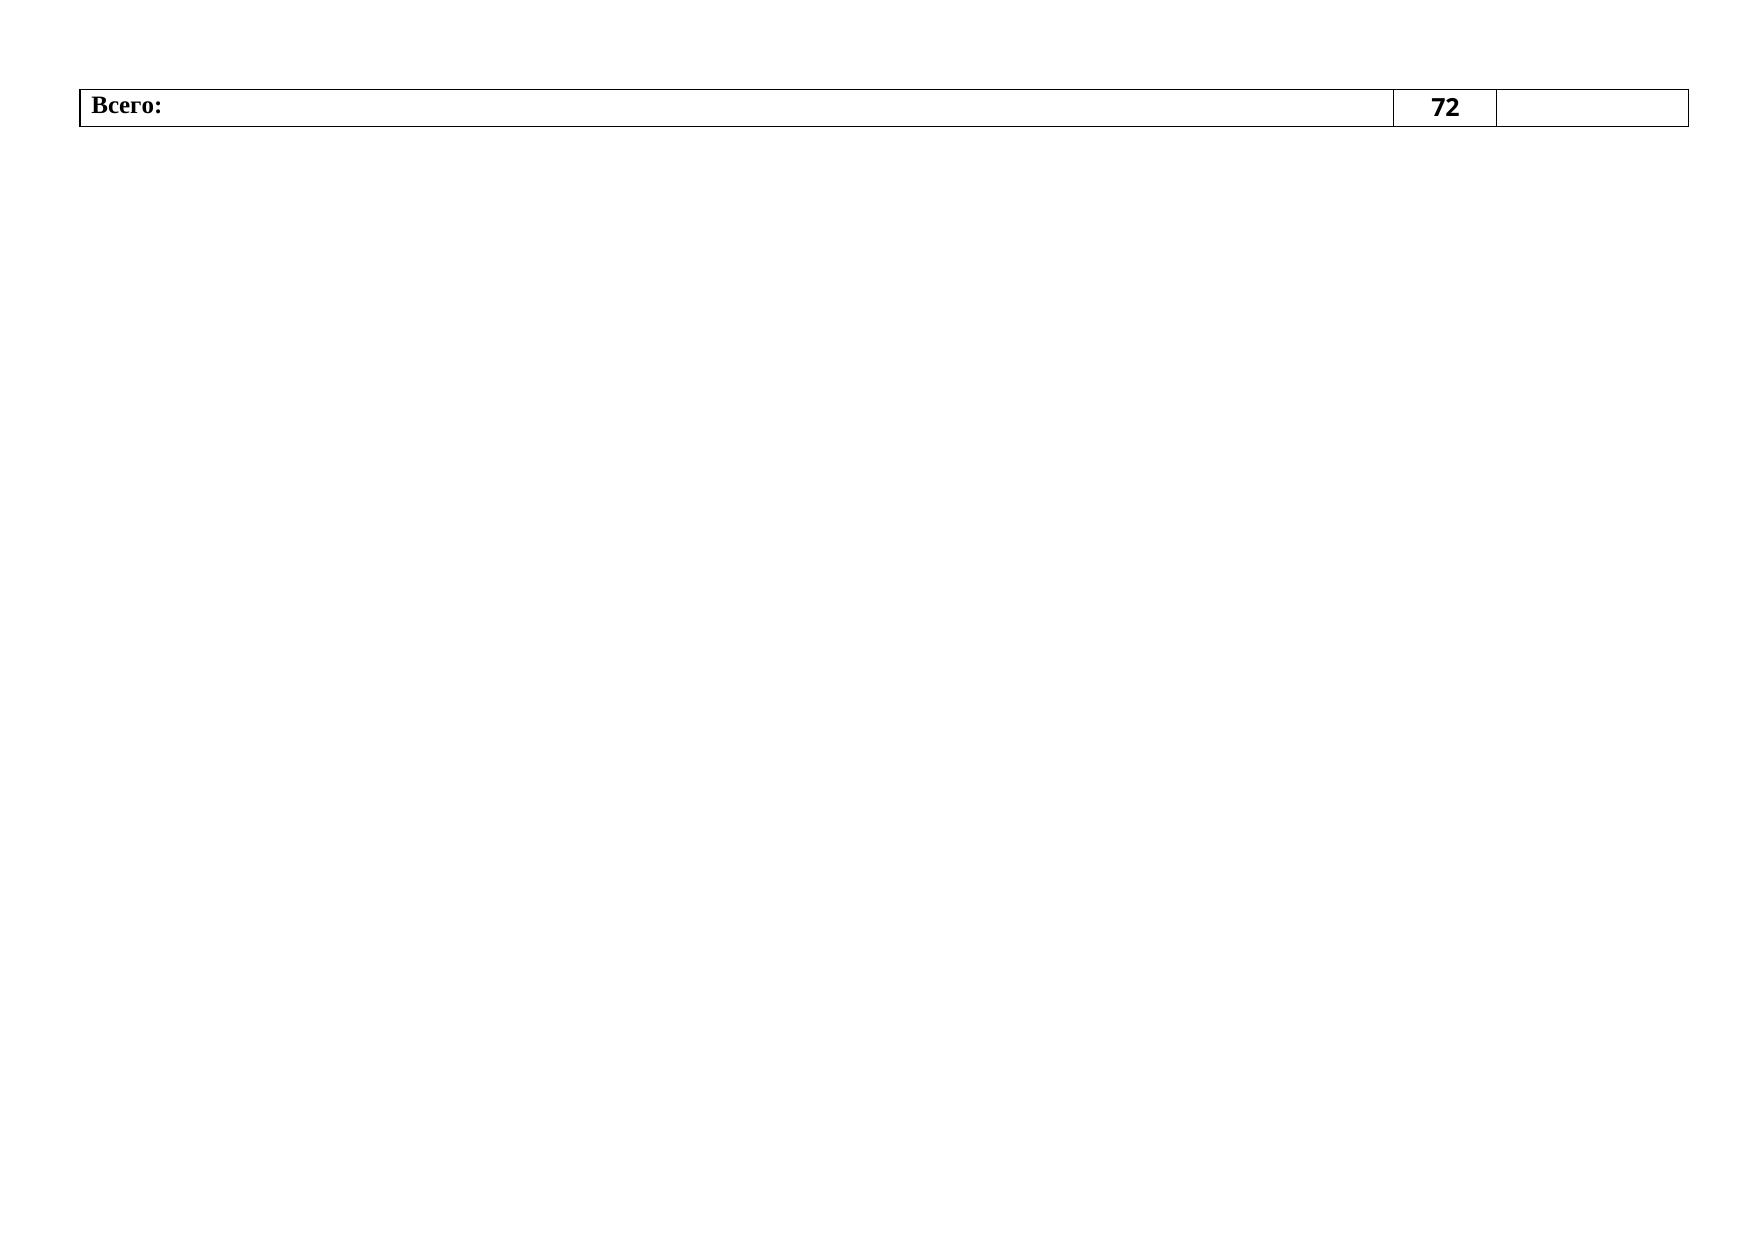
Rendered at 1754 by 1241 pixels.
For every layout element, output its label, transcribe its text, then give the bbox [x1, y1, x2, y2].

table_cell Всего: [81, 90, 1393, 126]
table_cell 72 [1394, 90, 1496, 126]
table_cell [1497, 90, 1688, 126]
